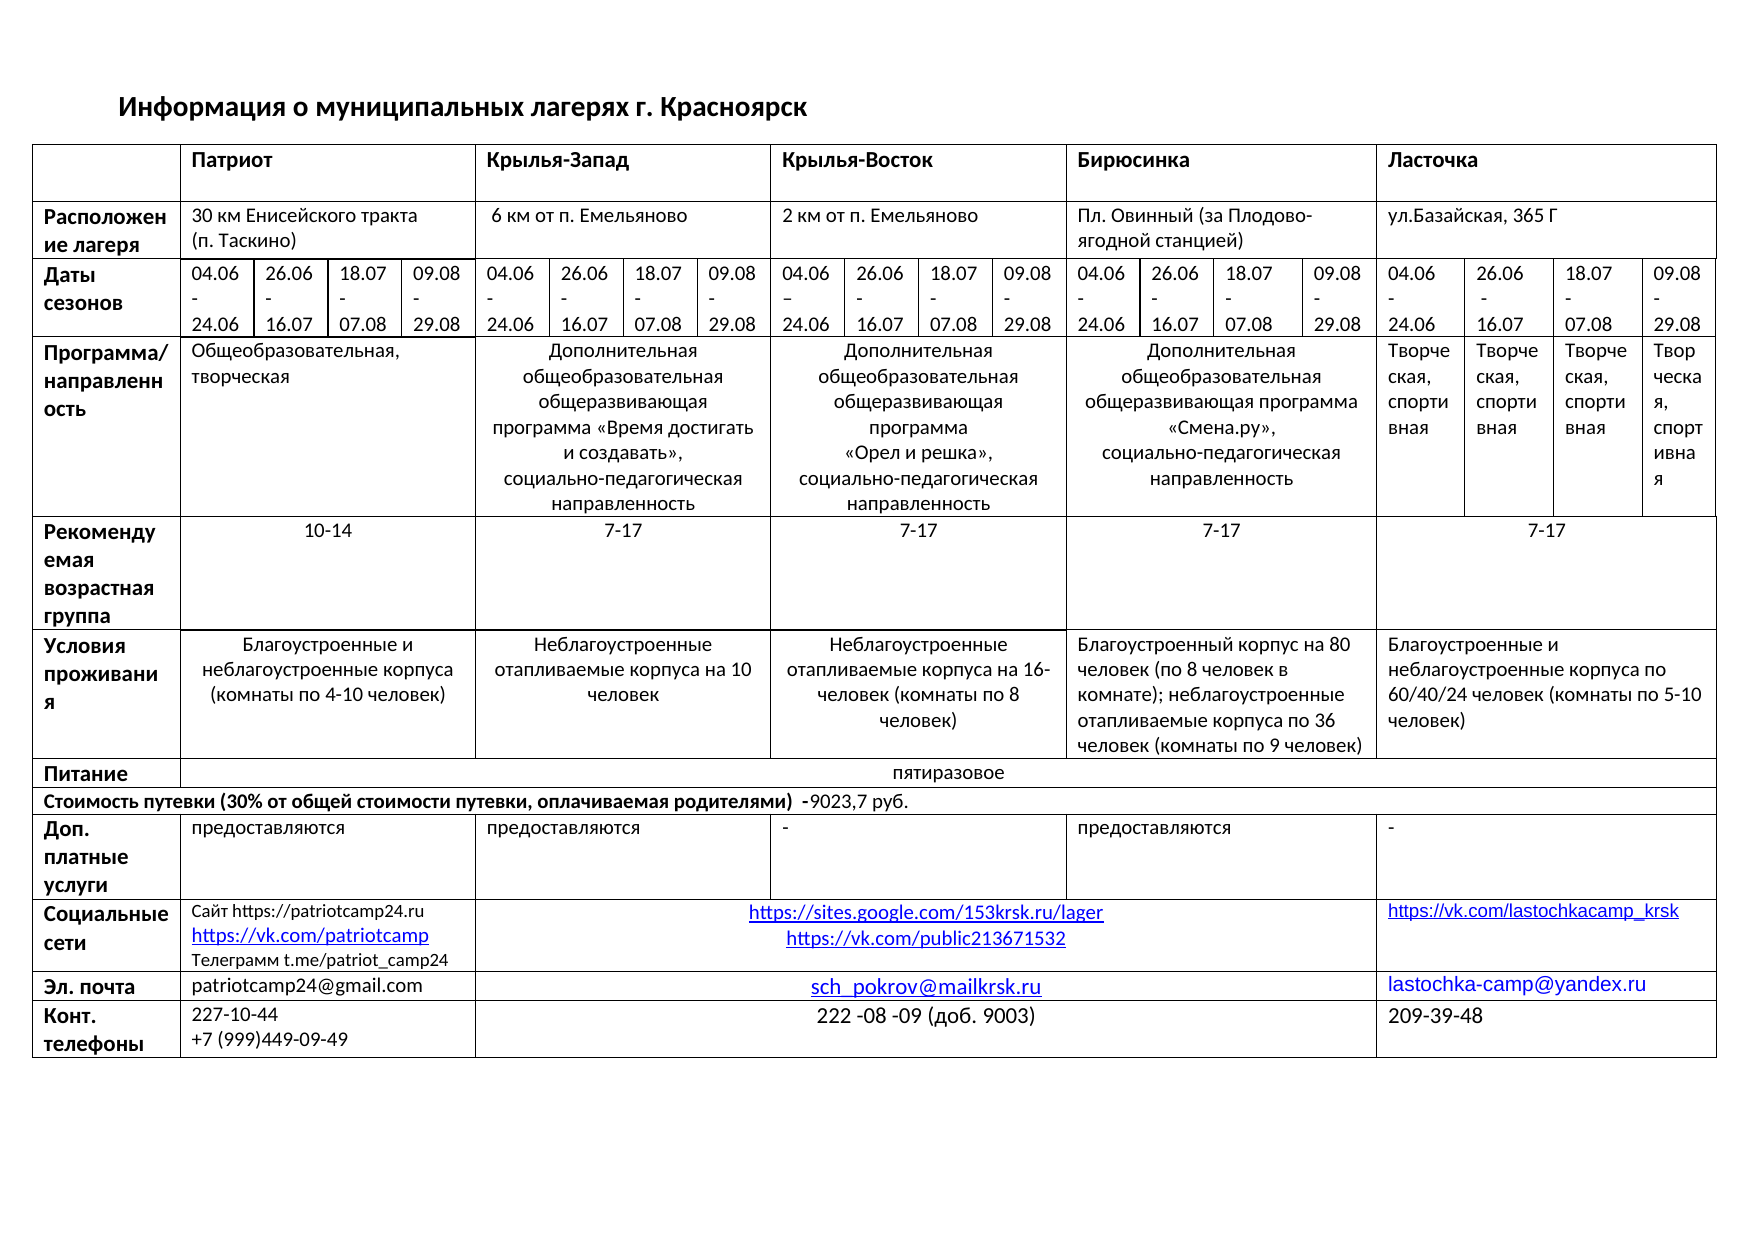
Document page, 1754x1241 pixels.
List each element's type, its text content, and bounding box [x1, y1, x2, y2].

table_cell Творческая, спортивная [1377, 337, 1464, 516]
table_cell Дополнительная общеобразовательная общеразвивающая программа «Смена.ру», социально-педагогическая направленность [1067, 337, 1376, 516]
table_header [33, 145, 180, 201]
table_cell Благоустроенные и неблагоустроенные корпуса (комнаты по 4-10 человек) [181, 631, 475, 758]
table_cell 04.06 – 24.06 [771, 259, 844, 336]
table_cell sch_pokrov@mailkrsk.ru [476, 972, 1376, 1000]
table_cell Благоустроенный корпус на 80 человек (по 8 человек в комнате); неблагоустроенные отапливаемые корпуса по 36 человек (комнаты по 9 человек) [1067, 630, 1376, 758]
table_cell 26.06- 16.07 [255, 260, 327, 336]
table_cell patriotcamp24@gmail.com [181, 972, 475, 1000]
table_cell 09.08-29.08 [1643, 259, 1715, 336]
table_cell Творческая, спортивная [1643, 337, 1715, 516]
table_cell Питание [33, 759, 180, 787]
table_cell 26.06-16.07 [845, 259, 918, 336]
table_cell предоставляются [476, 815, 770, 898]
table_cell Творческая, спортивная [1465, 337, 1553, 516]
table_cell Программа/направленность [33, 337, 180, 516]
table_cell 7-17 [1377, 517, 1716, 629]
table_cell предоставляются [181, 815, 475, 898]
table_cell 18.07-07.08 [919, 259, 992, 336]
table_cell 04.06- 24.06 [181, 260, 253, 336]
table_cell 209-39-48 [1377, 1001, 1716, 1057]
table_cell 227-10-44 +7 (999)449-09-49 [181, 1001, 475, 1057]
table_header Ласточка [1377, 145, 1716, 201]
table_cell 26.06-16.07 [1141, 259, 1213, 336]
table_cell 6 км от п. Емельяново [476, 202, 770, 258]
table_cell lastochka-camp@yandex.ru [1377, 972, 1716, 1000]
table_cell Эл. почта [33, 972, 180, 1000]
table_cell предоставляются [1067, 815, 1376, 898]
table_cell 09.08-29.08 [1303, 259, 1376, 336]
table_cell 09.08-29.08 [993, 259, 1066, 336]
table_cell Дополнительная общеобразовательная общеразвивающая программа «Орел и решка», социально-педагогическая направленность [771, 337, 1066, 516]
table_cell Условия проживания [33, 630, 180, 758]
text Информация о муниципальных лагерях г. Красноярск [118, 88, 1636, 124]
table_cell 18.07 - 07.08 [1214, 259, 1302, 336]
table_cell Сайт https://patriotcamp24.ru https://vk.com/patriotcamp Телеграмм t.me/patriot_camp24 [181, 900, 475, 971]
table_cell Стоимость путевки (30% от общей стоимости путевки, оплачиваемая родителями) -9023,7 руб. [33, 788, 1716, 813]
table_cell https://vk.com/lastochkacamp_krsk [1377, 900, 1716, 971]
table_cell Общеобразовательная, творческая [181, 338, 475, 516]
table_cell Даты сезонов [33, 259, 180, 336]
table_cell 26.06-16.07 [550, 259, 623, 336]
table_cell 30 км Енисейского тракта (п. Таскино) [181, 202, 475, 258]
table_cell 04.06 - 24.06 [1067, 259, 1139, 336]
table_cell 26.06 - 16.07 [1465, 259, 1553, 336]
table_cell 10-14 [181, 517, 475, 629]
table_cell Дополнительная общеобразовательная общеразвивающая программа «Время достигать и создавать», социально-педагогическая направленность [476, 337, 770, 516]
table_cell 7-17 [476, 517, 770, 629]
table_cell Пл. Овинный (за Плодово-ягодной станцией) [1067, 202, 1376, 258]
table_cell Рекоменду емая возрастная группа [33, 517, 180, 629]
table_header Крылья-Восток [771, 145, 1066, 201]
table_cell Творческая, спортивная [1554, 337, 1642, 516]
table_cell ул.Базайская, 365 Г [1377, 202, 1716, 258]
table_cell Благоустроенные и неблагоустроенные корпуса по 60/40/24 человек (комнаты по 5-10 человек) [1377, 630, 1716, 758]
table_cell Неблагоустроенные отапливаемые корпуса на 16- человек (комнаты по 8 человек) [771, 631, 1066, 758]
table_cell https://sites.google.com/153krsk.ru/lager https://vk.com/public213671532 [476, 900, 1376, 971]
table_cell 18.07 - 07.08 [329, 260, 401, 336]
table_cell 04.06 - 24.06 [476, 259, 549, 336]
table_cell 09.08-29.08 [698, 259, 770, 336]
table_cell 7-17 [771, 517, 1066, 629]
table_cell - [1377, 815, 1716, 898]
table_header Бирюсинка [1067, 145, 1376, 201]
table_cell 09.08- 29.08 [402, 260, 475, 336]
table_cell Доп. платные услуги [33, 815, 180, 898]
table_cell 04.06 - 24.06 [1377, 259, 1464, 336]
table_cell пятиразовое [181, 759, 1716, 787]
table_cell 18.07-07.08 [624, 259, 697, 336]
table_cell Расположение лагеря [33, 202, 180, 258]
table_cell - [771, 815, 1066, 898]
table_cell Социальные сети [33, 900, 180, 971]
table_cell Конт. телефоны [33, 1001, 180, 1057]
table_cell 7-17 [1067, 517, 1376, 629]
table_header Крылья-Запад [476, 145, 770, 201]
table_cell 2 км от п. Емельяново [771, 202, 1066, 258]
table_header Патриот [181, 145, 475, 201]
table_cell 222 -08 -09 (доб. 9003) [476, 1001, 1376, 1057]
table_cell 18.07 - 07.08 [1554, 259, 1642, 336]
table_cell Неблагоустроенные отапливаемые корпуса на 10 человек [476, 631, 770, 758]
